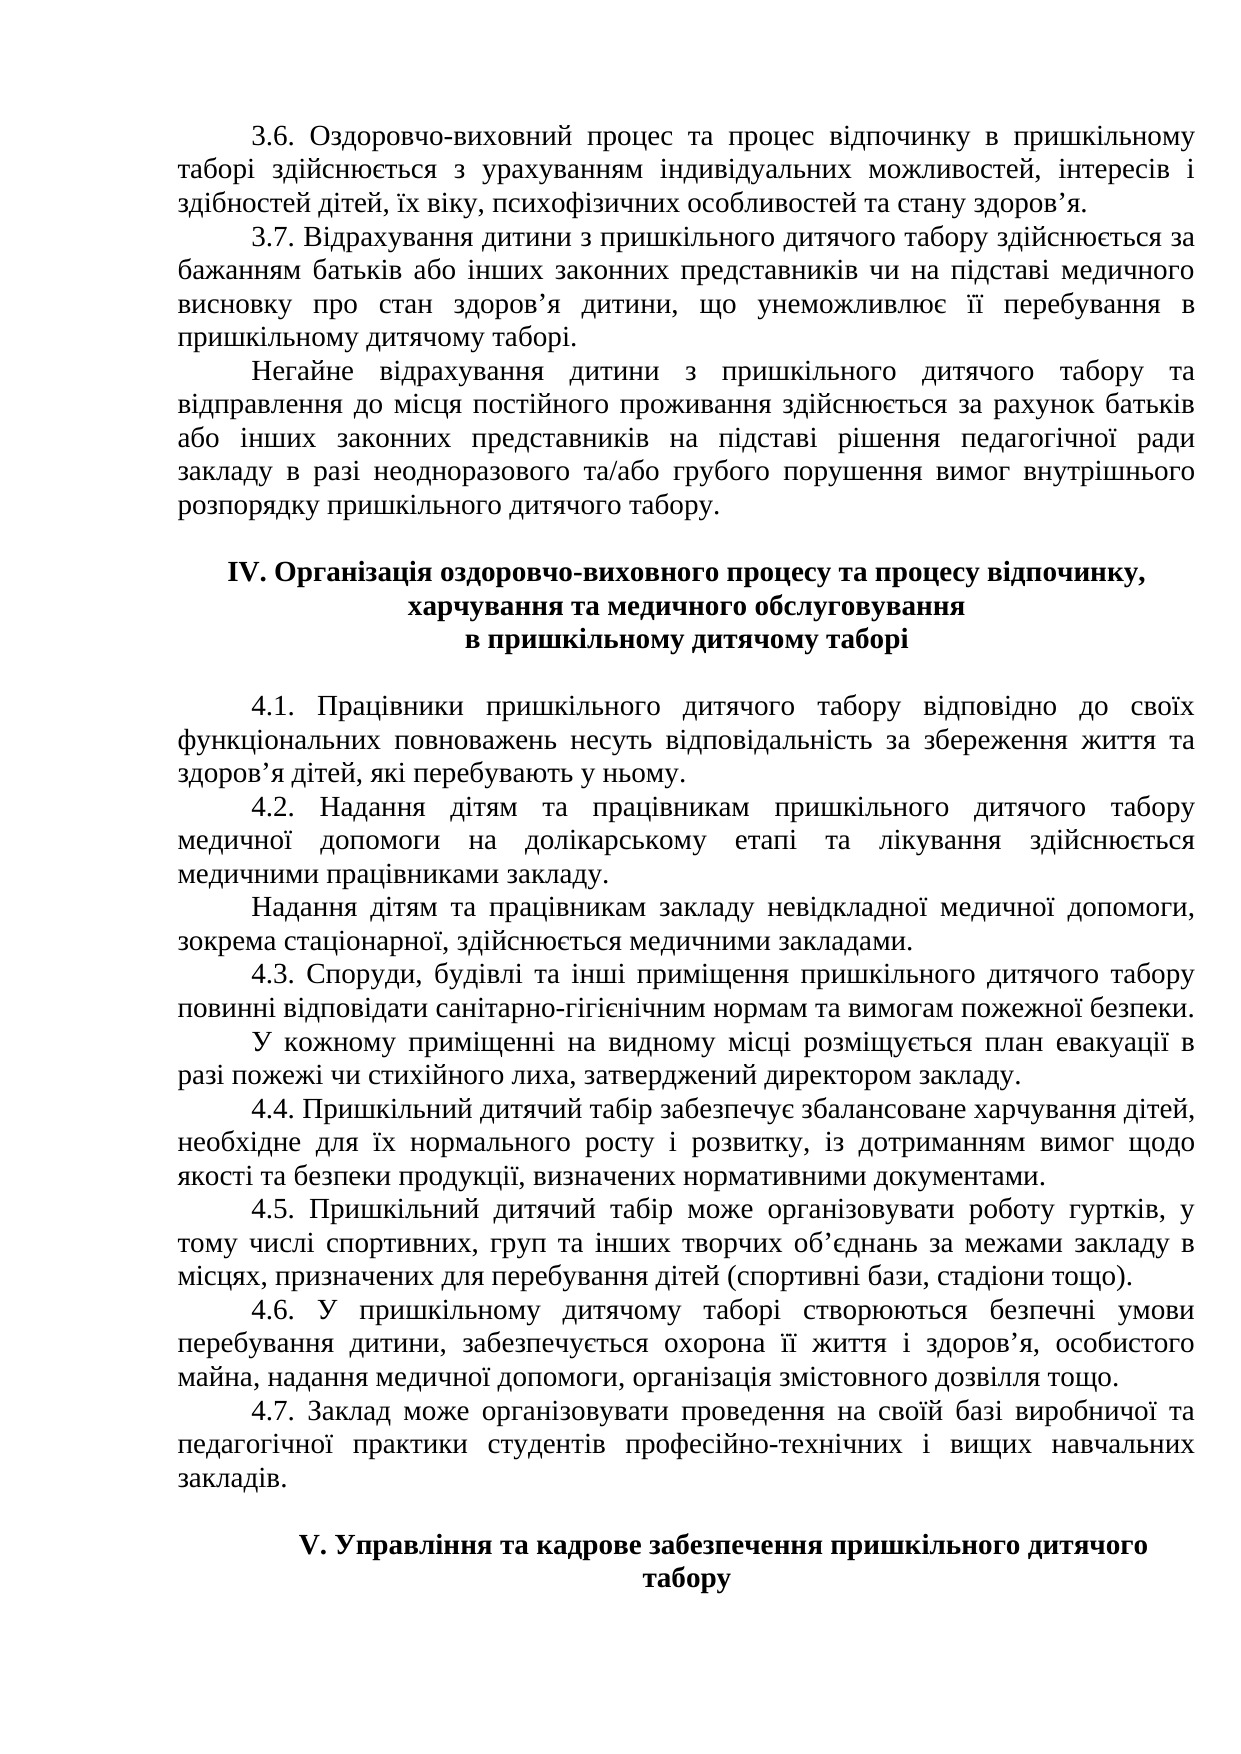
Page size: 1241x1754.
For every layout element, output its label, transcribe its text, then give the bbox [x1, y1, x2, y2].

text 4.5. Пришкільний дитячий табір може організовувати роботу гуртків, у тому числі спортивних, груп та інших творчих об’єднань за межами закладу в місцях, призначених для перебування дітей (спортивні бази, стадіони тощо). [177, 1191, 1196, 1292]
text Негайне відрахування дитини з пришкільного дитячого табору та відправлення до місця постійного проживання здійснюється за рахунок батьків або інших законних представників на підставі рішення педагогічної ради закладу в разі неодноразового та/або грубого порушення вимог внутрішнього розпорядку пришкільного дитячого табору. [177, 353, 1196, 521]
text 3.6. Оздоровчо-виховний процес та процес відпочинку в пришкільному таборі здійснюється з урахуванням індивідуальних можливостей, інтересів і здібностей дітей, їх віку, психофізичних особливостей та стану здоров’я. [177, 118, 1196, 219]
text 3.7. Відрахування дитини з пришкільного дитячого табору здійснюється за бажанням батьків або інших законних представників чи на підставі медичного висновку про стан здоров’я дитини, що унеможливлює її перебування в пришкільному дитячому таборі. [177, 219, 1196, 353]
text ІV. Організація оздоровчо-виховного процесу та процесу відпочинку, харчування та медичного обслуговування [177, 554, 1196, 621]
text в пришкільному дитячому таборі [177, 621, 1196, 655]
text Надання дітям та працівникам закладу невідкладної медичної допомоги, зокрема стаціонарної, здійснюється медичними закладами. [177, 889, 1196, 957]
text V. Управління та кадрове забезпечення пришкільного дитячого табору [177, 1527, 1196, 1594]
text 4.3. Споруди, будівлі та інші приміщення пришкільного дитячого табору повинні відповідати санітарно-гігієнічним нормам та вимогам пожежної безпеки. [177, 957, 1196, 1024]
text 4.2. Надання дітям та працівникам пришкільного дитячого табору медичної допомоги на долікарському етапі та лікування здійснюється медичними працівниками закладу. [177, 789, 1196, 889]
text У кожному приміщенні на видному місці розміщується план евакуації в разі пожежі чи стихійного лиха, затверджений директором закладу. [177, 1024, 1196, 1091]
text 4.6. У пришкільному дитячому таборі створюються безпечні умови перебування дитини, забезпечується охорона її життя і здоров’я, особистого майна, надання медичної допомоги, організація змістовного дозвілля тощо. [177, 1292, 1196, 1393]
text 4.4. Пришкільний дитячий табір забезпечує збалансоване харчування дітей, необхідне для їх нормального росту і розвитку, із дотриманням вимог щодо якості та безпеки продукції, визначених нормативними документами. [177, 1091, 1196, 1191]
text 4.7. Заклад може організовувати проведення на своїй базі виробничої та педагогічної практики студентів професійно-технічних і вищих навчальних закладів. [177, 1393, 1196, 1493]
text 4.1. Працівники пришкільного дитячого табору відповідно до своїх функціональних повноважень несуть відповідальність за збереження життя та здоров’я дітей, які перебувають у ньому. [177, 688, 1196, 789]
